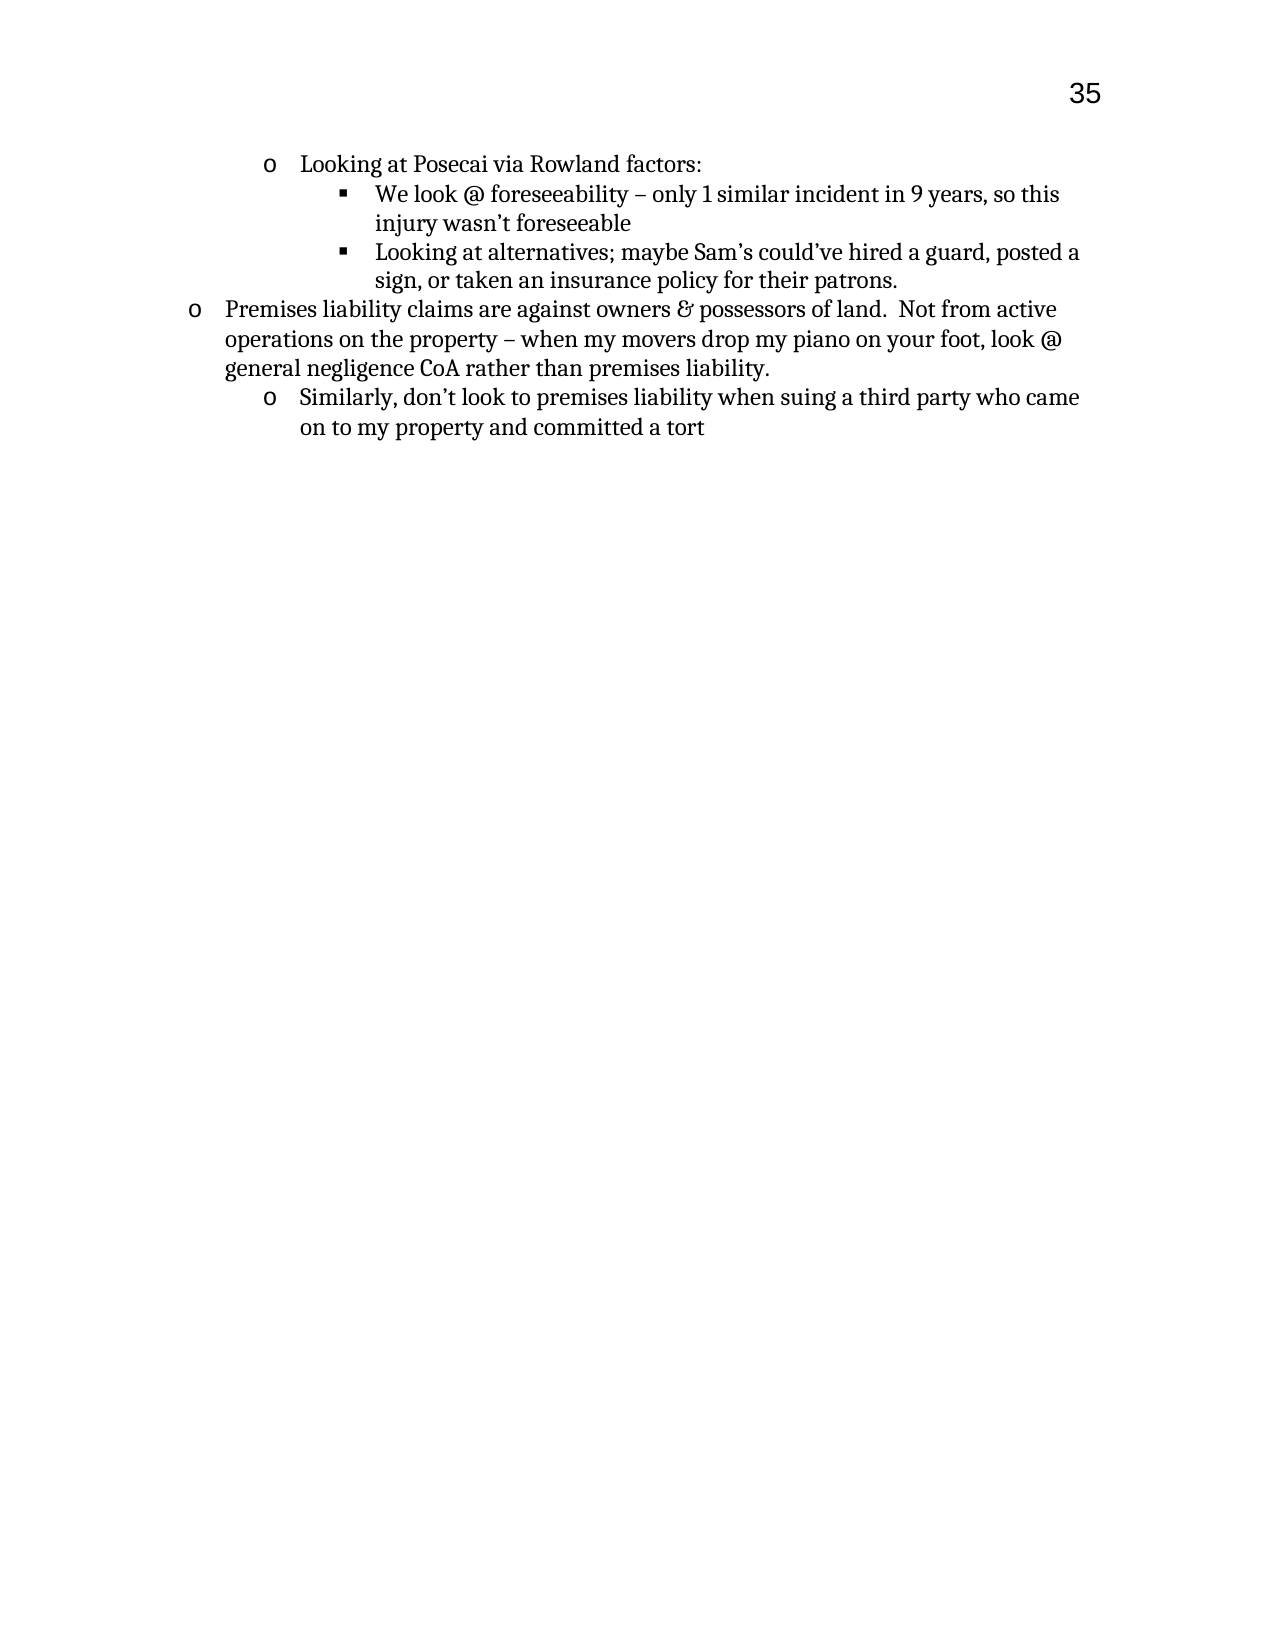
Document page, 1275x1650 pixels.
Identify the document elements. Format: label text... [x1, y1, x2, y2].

list We look @ foreseeability – only 1 similar incident in 9 years, so this injury wasn’t foreseeable [337, 180, 1087, 237]
list Looking at alternatives; maybe Sam’s could’ve hired a guard, posted a sign, or taken an insurance policy for their patrons. [337, 237, 1087, 295]
list Premises liability claims are against owners & possessors of land. Not from active operations on the property – when my movers drop my piano on your foot, look @ general negligence CoA rather than premises liability. [187, 295, 1087, 382]
list Similarly, don’t look to premises liability when suing a third party who came on to my property and committed a tort [262, 382, 1087, 441]
list Looking at Posecai via Rowland factors: [262, 150, 1087, 180]
